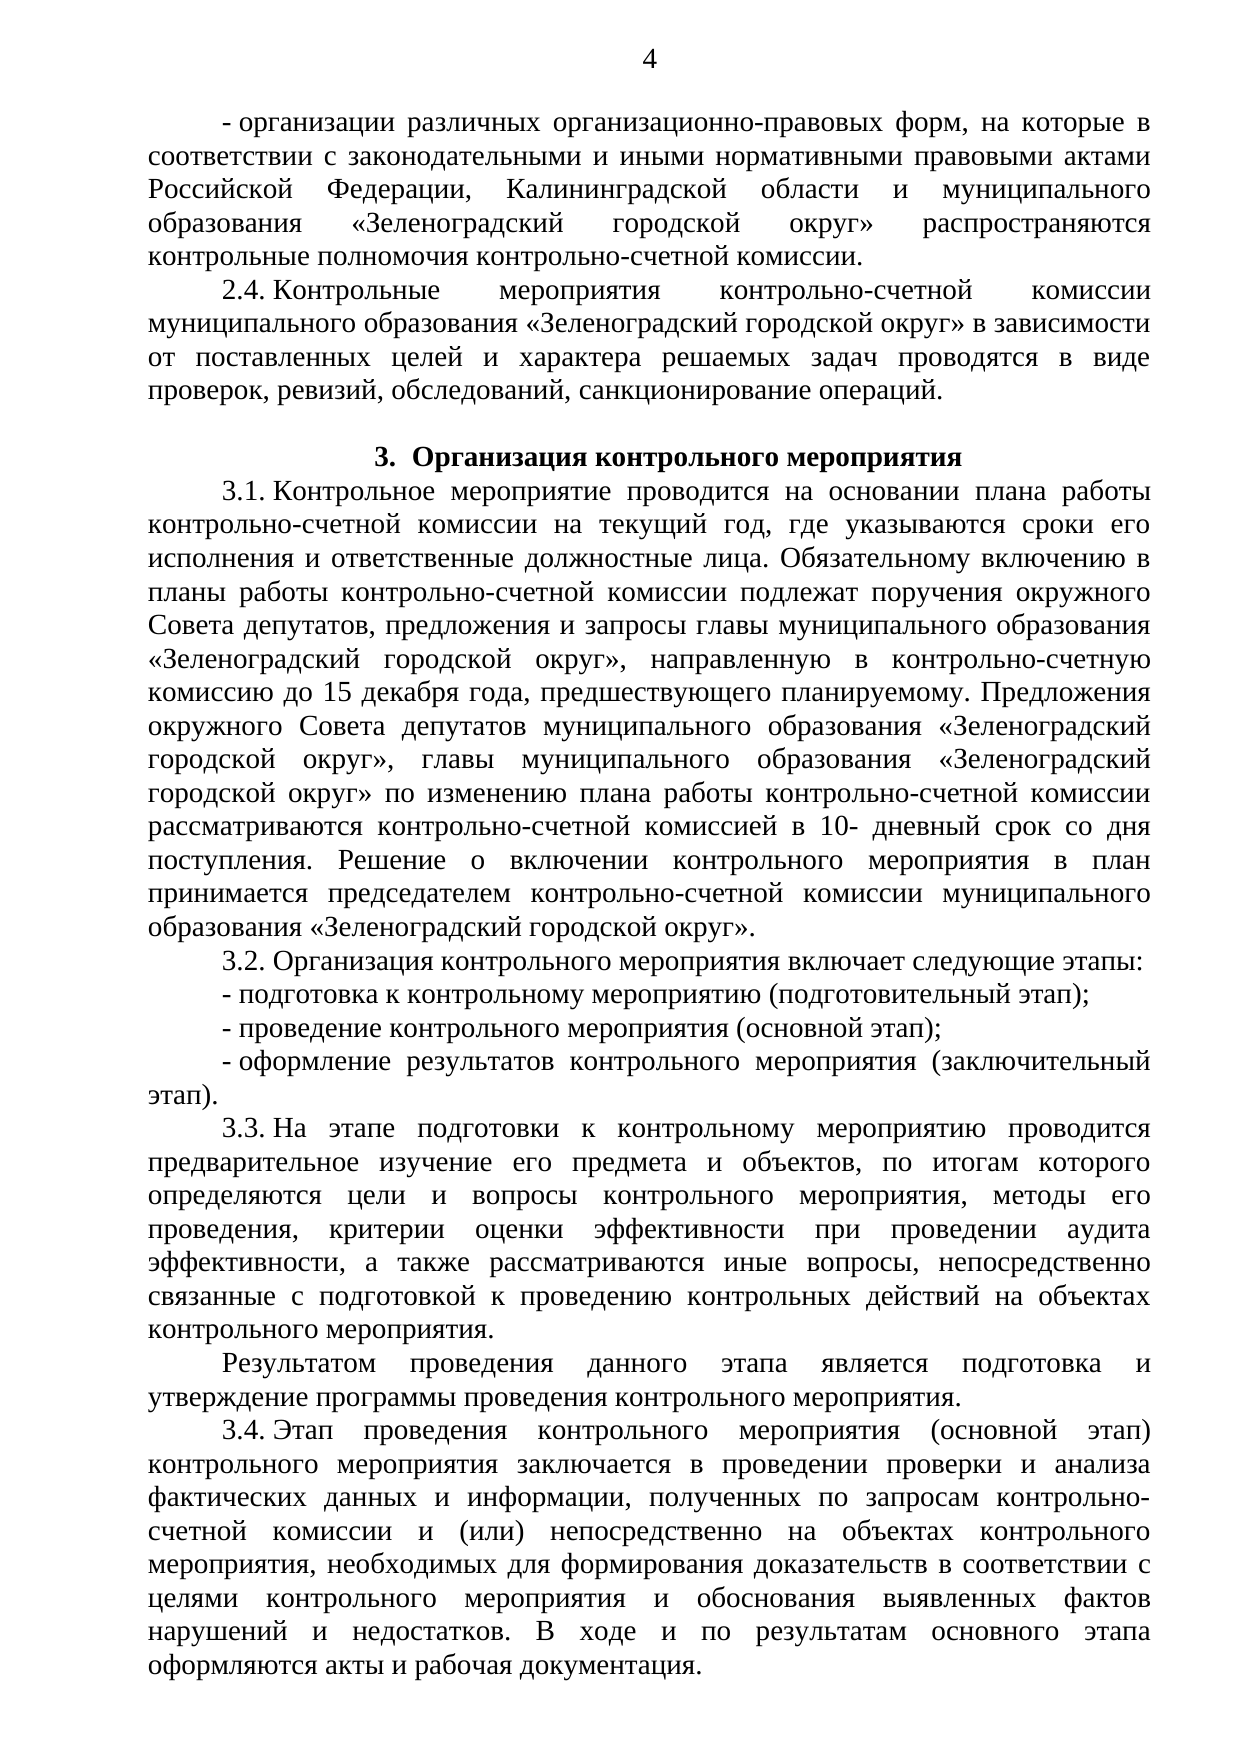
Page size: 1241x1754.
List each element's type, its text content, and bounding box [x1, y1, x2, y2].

text - организации различных организационно-правовых форм, на которые в соответствии с законодательными и иными нормативными правовыми актами Российской Федерации, Калининградской области и муниципального образования «Зеленоградский городской округ» распространяются контрольные полномочия контрольно-счетной комиссии. [148, 104, 1152, 272]
text 3.2. Организация контрольного мероприятия включает следующие этапы: [148, 943, 1152, 976]
text Результатом проведения данного этапа является подготовка и утверждение программы проведения контрольного мероприятия. [148, 1345, 1152, 1412]
list Организация контрольного мероприятия [185, 439, 1152, 473]
text 3.4. Этап проведения контрольного мероприятия (основной этап) контрольного мероприятия заключается в проведении проверки и анализа фактических данных и информации, полученных по запросам контрольно-счетной комиссии и (или) непосредственно на объектах контрольного мероприятия, необходимых для формирования доказательств в соответствии с целями контрольного мероприятия и обоснования выявленных фактов нарушений и недостатков. В ходе и по результатам основного этапа оформляются акты и рабочая документация. [148, 1412, 1152, 1681]
text - оформление результатов контрольного мероприятия (заключительный этап). [148, 1043, 1152, 1110]
text - проведение контрольного мероприятия (основной этап); [148, 1010, 1152, 1043]
text - подготовка к контрольному мероприятию (подготовительный этап); [148, 976, 1152, 1010]
text 3.3. На этапе подготовки к контрольному мероприятию проводится предварительное изучение его предмета и объектов, по итогам которого определяются цели и вопросы контрольного мероприятия, методы его проведения, критерии оценки эффективности при проведении аудита эффективности, а также рассматриваются иные вопросы, непосредственно связанные с подготовкой к проведению контрольных действий на объектах контрольного мероприятия. [148, 1110, 1152, 1345]
text 2.4. Контрольные мероприятия контрольно-счетной комиссии муниципального образования «Зеленоградский городской округ» в зависимости от поставленных целей и характера решаемых задач проводятся в виде проверок, ревизий, обследований, санкционирование операций. [148, 272, 1152, 406]
text 3.1. Контрольное мероприятие проводится на основании плана работы контрольно-счетной комиссии на текущий год, где указываются сроки его исполнения и ответственные должностные лица. Обязательному включению в планы работы контрольно-счетной комиссии подлежат поручения окружного Совета депутатов, предложения и запросы главы муниципального образования «Зеленоградский городской округ», направленную в контрольно-счетную комиссию до 15 декабря года, предшествующего планируемому. Предложения окружного Совета депутатов муниципального образования «Зеленоградский городской округ», главы муниципального образования «Зеленоградский городской округ» по изменению плана работы контрольно-счетной комиссии рассматриваются контрольно-счетной комиссией в 10- дневный срок со дня поступления. Решение о включении контрольного мероприятия в план принимается председателем контрольно-счетной комиссии муниципального образования «Зеленоградский городской округ». [148, 473, 1152, 943]
